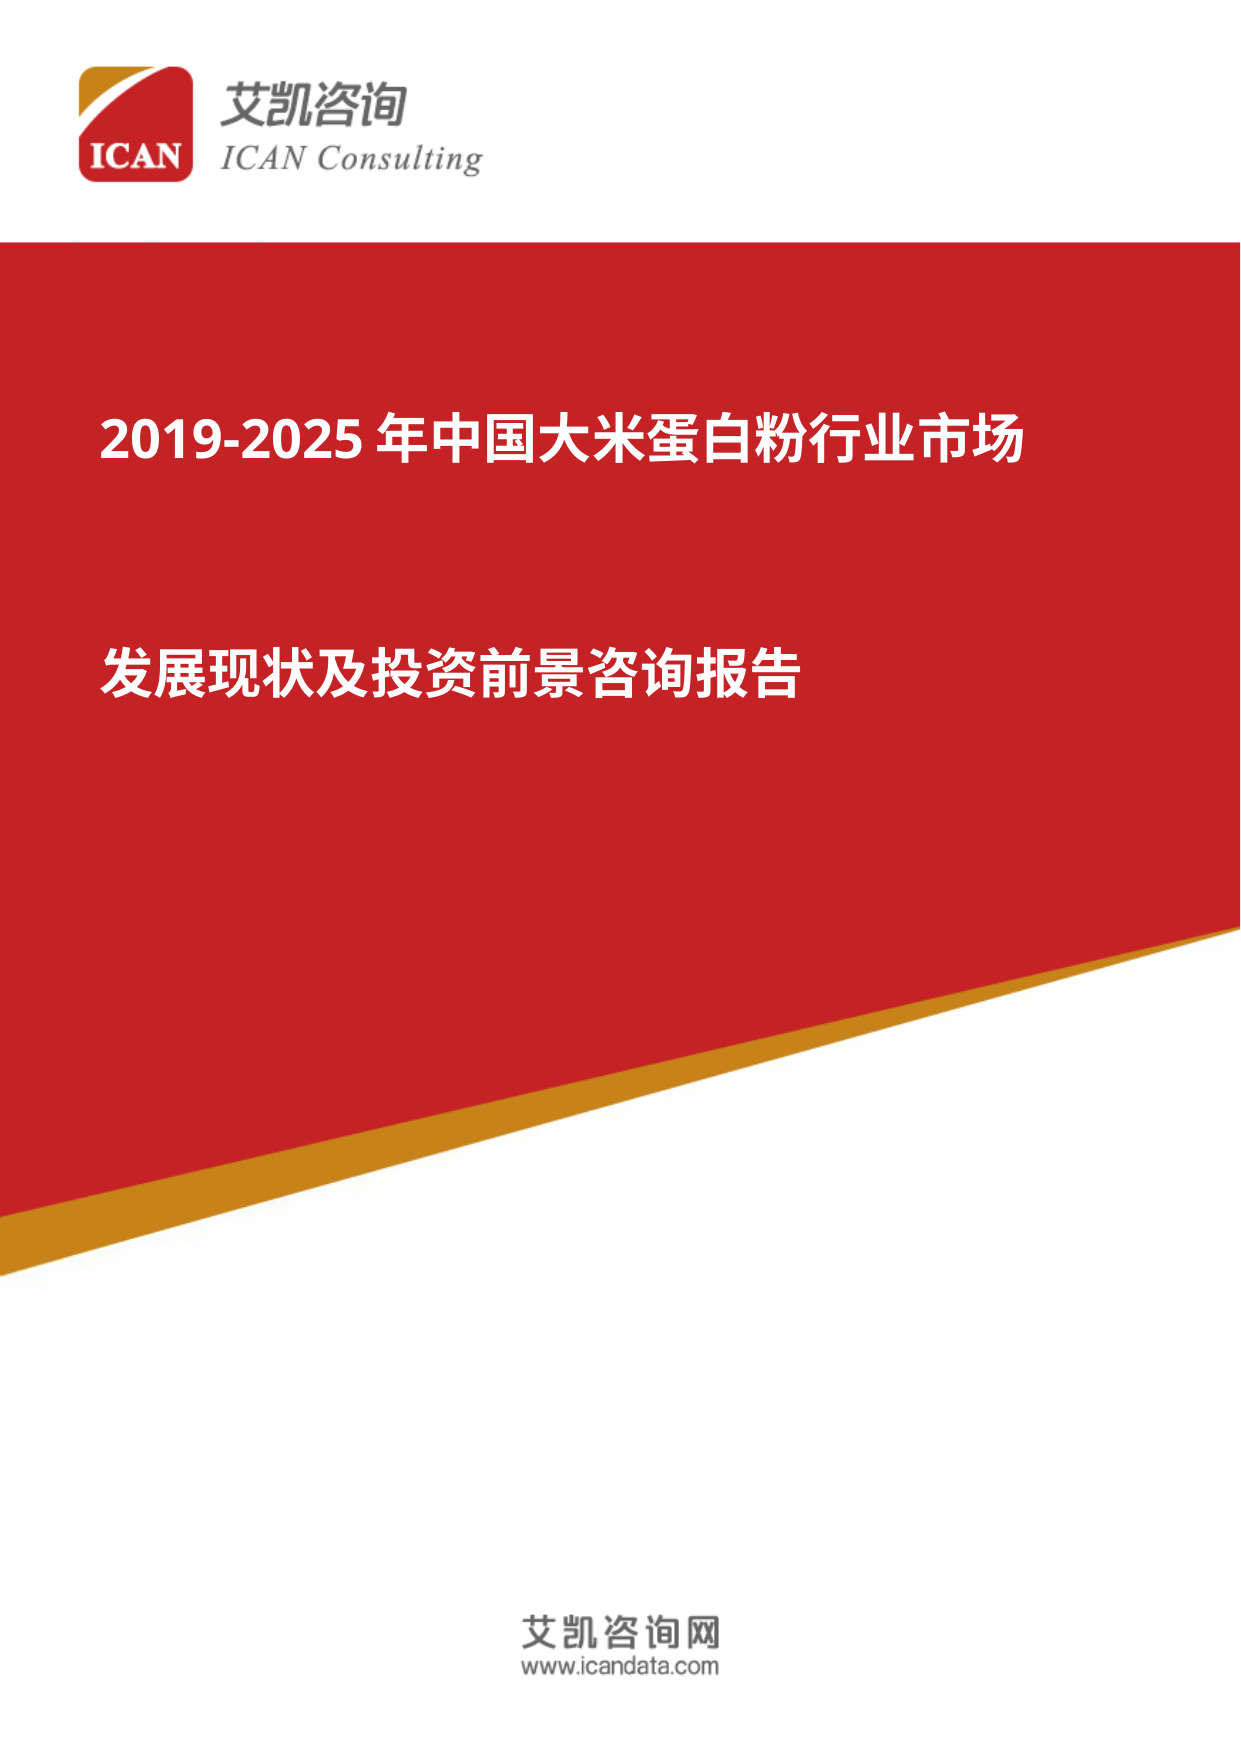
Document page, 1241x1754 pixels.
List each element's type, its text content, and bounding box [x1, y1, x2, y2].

subtitle 2019-2025年中国大米蛋白粉行业市场发展现状及投资前景咨询报告 [99, 386, 1053, 718]
picture [0, 5, 1241, 1754]
